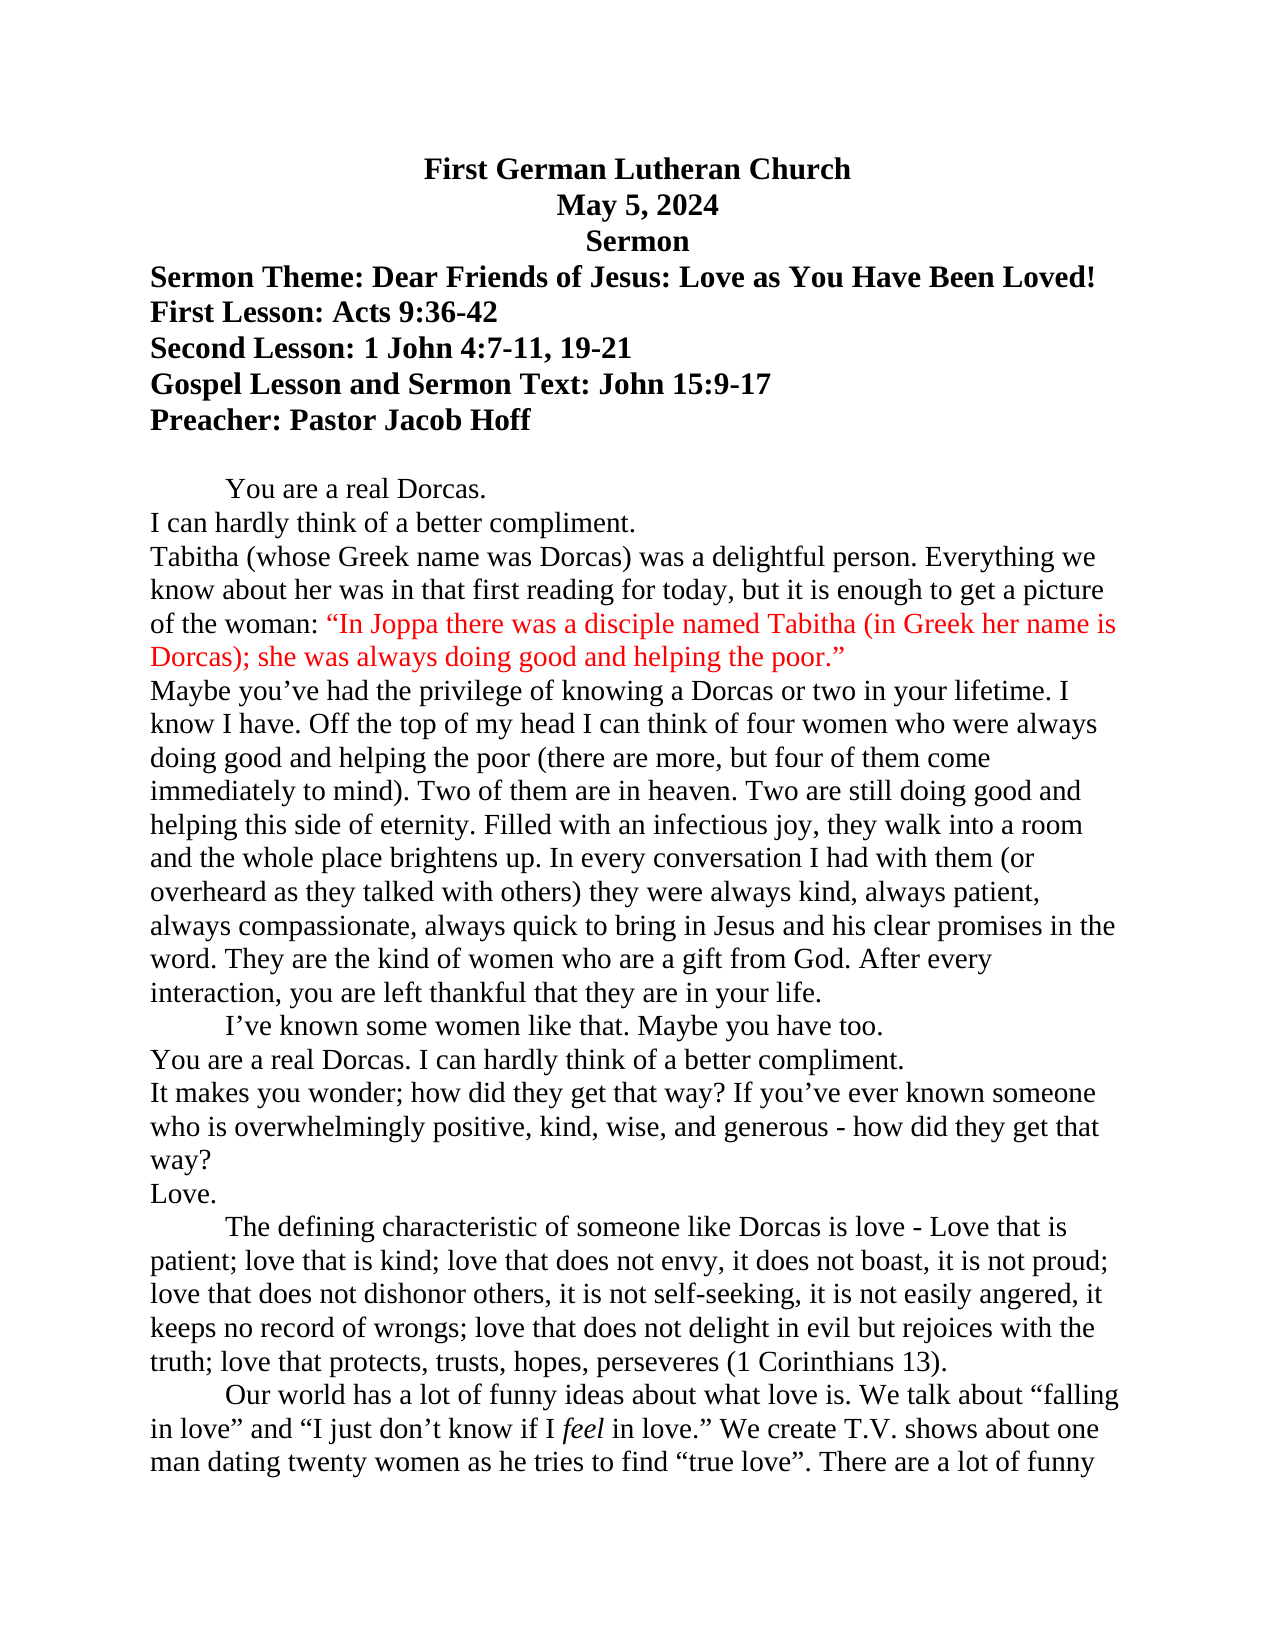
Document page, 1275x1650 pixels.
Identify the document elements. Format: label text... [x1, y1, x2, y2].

text Preacher: Pastor Jacob Hoff [150, 402, 1125, 437]
text Sermon [150, 222, 1125, 258]
text I’ve known some women like that. Maybe you have too. [150, 1008, 1125, 1042]
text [150, 1377, 1125, 1478]
text Maybe you’ve had the privilege of knowing a Dorcas or two in your lifetime. I know I have. Off the top of my head I can think of four women who were always doing good and helping the poor (there are more, but four of them come immediately to mind). Two of them are in heaven. Two are still doing good and helping this side of eternity. Filled with an infectious joy, they walk into a room and the whole place brightens up. In every conversation I had with them (or overheard as they talked with others) they were always kind, always patient, always compassionate, always quick to bring in Jesus and his clear promises in the word. They are the kind of women who are a gift from God. After every interaction, you are left thankful that they are in your life. [150, 673, 1125, 1008]
text Love. [150, 1176, 1125, 1209]
text You are a real Dorcas. [150, 472, 1125, 505]
text First German Lutheran Church [150, 150, 1125, 186]
text It makes you wonder; how did they get that way? If you’ve ever known someone who is overwhelmingly positive, kind, wise, and generous - how did they get that way? [150, 1075, 1125, 1176]
text I can hardly think of a better compliment. [150, 505, 1125, 539]
text You are a real Dorcas. I can hardly think of a better compliment. [150, 1042, 1125, 1075]
text Tabitha (whose Greek name was Dorcas) was a delightful person. Everything we know about her was in that first reading for today, but it is enough to get a picture of the woman: “In Joppa there was a disciple named Tabitha (in Greek her name is Dorcas); she was always doing good and helping the poor.” [150, 539, 1125, 673]
text First Lesson: Acts 9:36-42 [150, 294, 1125, 330]
text May 5, 2024 [150, 186, 1125, 222]
text Sermon Theme: Dear Friends of Jesus: Love as You Have Been Loved! [150, 258, 1125, 294]
text Gospel Lesson and Sermon Text: John 15:9-17 [150, 366, 1125, 402]
text The defining characteristic of someone like Dorcas is love - Love that is patient; love that is kind; love that does not envy, it does not boast, it is not proud; love that does not dishonor others, it is not self-seeking, it is not easily angered, it keeps no record of wrongs; love that does not delight in evil but rejoices with the truth; love that protects, trusts, hopes, perseveres (1 Corinthians 13). [150, 1209, 1125, 1377]
text Second Lesson: 1 John 4:7-11, 19-21 [150, 330, 1125, 366]
